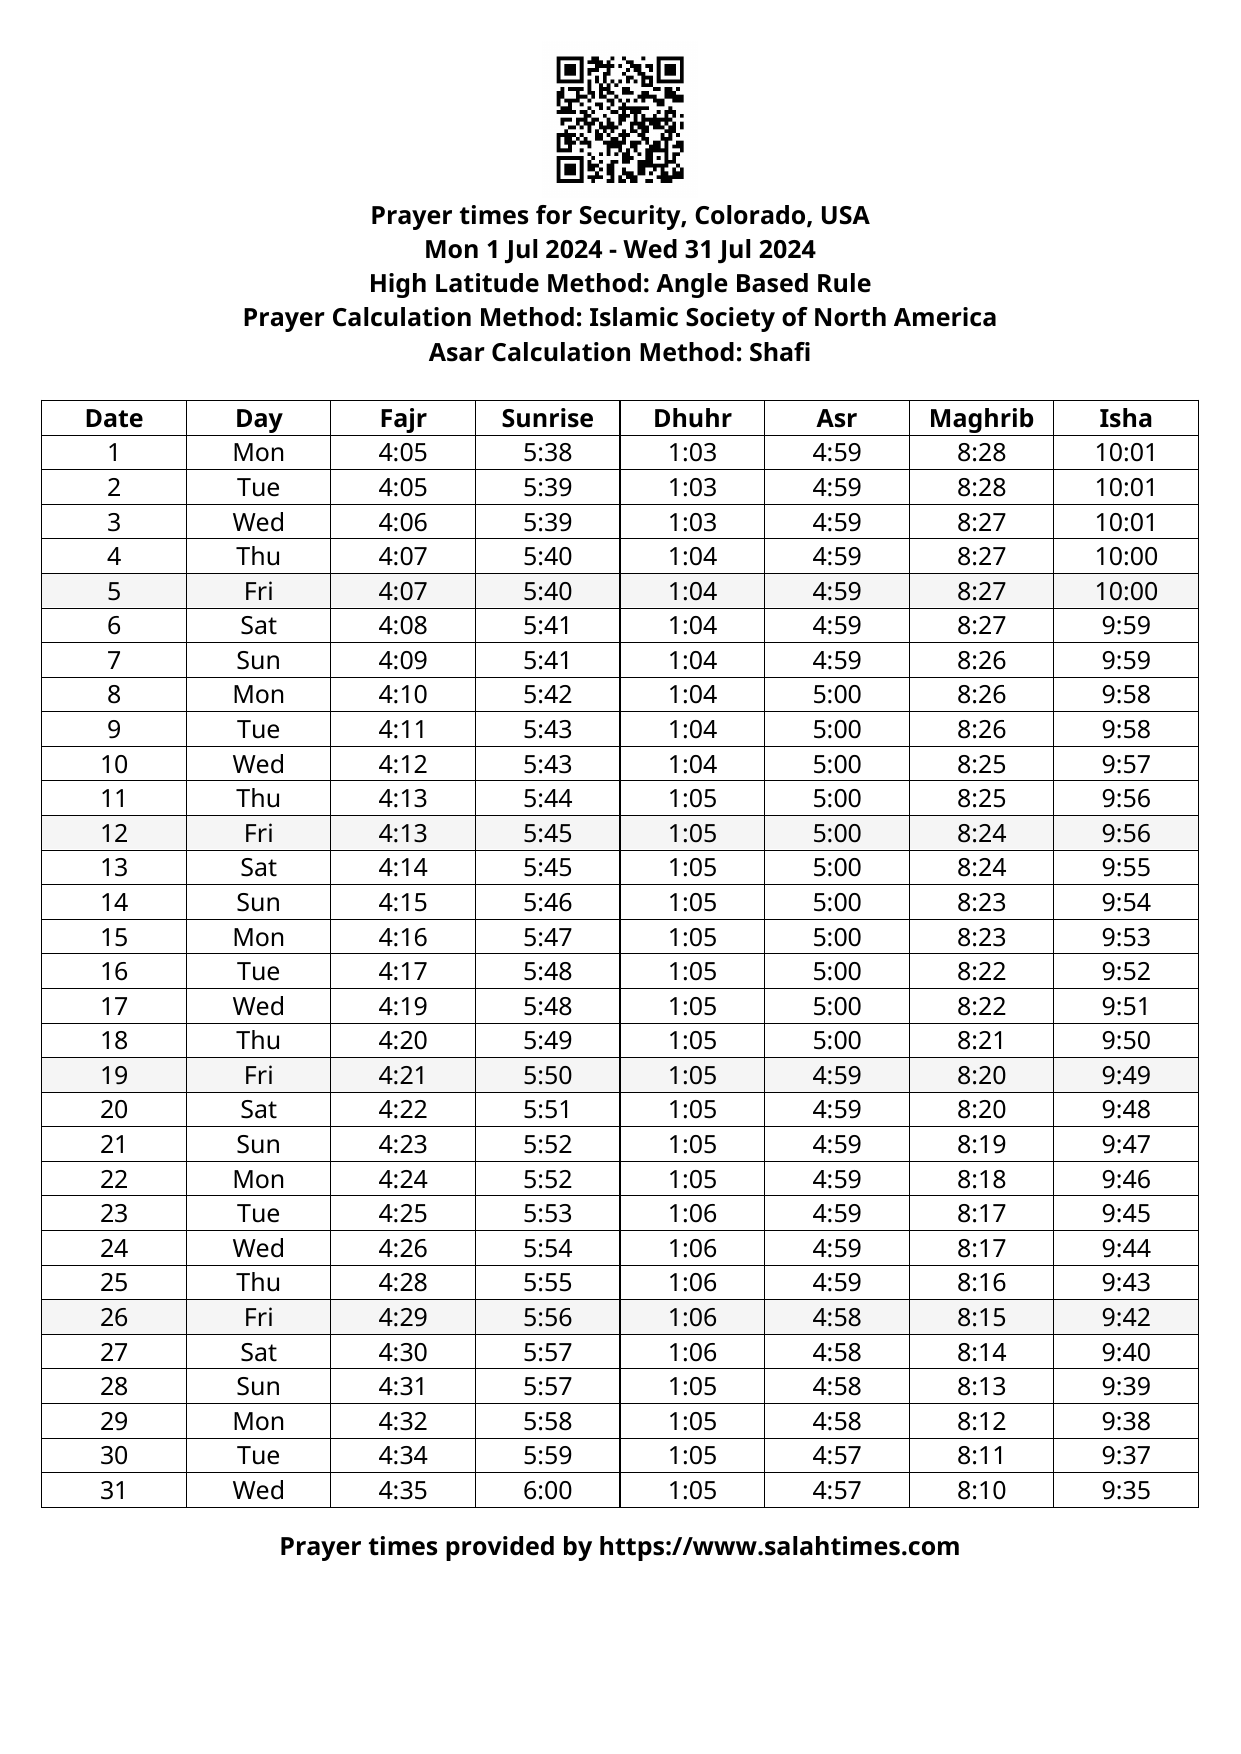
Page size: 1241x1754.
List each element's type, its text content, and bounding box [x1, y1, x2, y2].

table_cell 4:59 [765, 470, 909, 504]
table_header Date [42, 401, 186, 434]
table_cell 5:59 [476, 1439, 619, 1472]
table_cell 1:05 [621, 1439, 764, 1472]
table_cell 1:03 [621, 470, 764, 504]
table_cell 3 [42, 505, 186, 538]
table_cell 23 [42, 1196, 186, 1230]
table_cell 4:58 [765, 1404, 909, 1437]
table_cell 1:05 [621, 885, 764, 919]
table_cell 4:17 [331, 954, 475, 988]
table_cell 4:20 [331, 1024, 475, 1057]
table_cell 4:58 [765, 1335, 909, 1368]
table_cell 1:06 [621, 1335, 764, 1368]
table_cell Sat [187, 1093, 330, 1126]
table_cell 5:00 [765, 712, 909, 746]
table_cell 4:59 [765, 609, 909, 642]
table_cell 8:27 [910, 539, 1053, 573]
table_cell 9:40 [1054, 1335, 1198, 1368]
table_cell 4:07 [331, 539, 475, 573]
table_cell 5:00 [765, 954, 909, 988]
table_cell 4:59 [765, 643, 909, 677]
table_cell 5:57 [476, 1369, 619, 1403]
table_cell 5:56 [476, 1300, 619, 1334]
table_cell 8:17 [910, 1231, 1053, 1264]
table_cell 9:52 [1054, 954, 1198, 988]
table_cell 10:00 [1054, 574, 1198, 607]
table_cell 8:12 [910, 1404, 1053, 1437]
table_cell 9:45 [1054, 1196, 1198, 1230]
table_cell Thu [187, 1266, 330, 1299]
table_cell 1:06 [621, 1231, 764, 1264]
table_cell 9:59 [1054, 609, 1198, 642]
table_cell Mon [187, 1162, 330, 1195]
table_cell 1:04 [621, 747, 764, 780]
table_cell Mon [187, 920, 330, 953]
table_cell 4:29 [331, 1300, 475, 1334]
table_cell 30 [42, 1439, 186, 1472]
table_cell 5:42 [476, 678, 619, 711]
table_cell Tue [187, 954, 330, 988]
text Asar Calculation Method: Shafi [42, 334, 1198, 368]
table_cell 1:03 [621, 505, 764, 538]
table_cell 9:47 [1054, 1127, 1198, 1161]
text Prayer Calculation Method: Islamic Society of North America [42, 300, 1198, 334]
table_cell 5:00 [765, 920, 909, 953]
table_cell 5:49 [476, 1024, 619, 1057]
table_cell 6:00 [476, 1473, 619, 1507]
table_cell 4:57 [765, 1439, 909, 1472]
table_header Isha [1054, 401, 1198, 434]
table_cell 4:13 [331, 816, 475, 849]
table_cell 31 [42, 1473, 186, 1507]
text Prayer times for Security, Colorado, USA [42, 198, 1198, 232]
table_cell 1:05 [621, 1473, 764, 1507]
table_cell 8:27 [910, 609, 1053, 642]
table_cell 5:44 [476, 781, 619, 815]
table_cell 21 [42, 1127, 186, 1161]
table_cell 9:44 [1054, 1231, 1198, 1264]
table_cell 8:26 [910, 643, 1053, 677]
table_cell 5:00 [765, 885, 909, 919]
table_cell 8:20 [910, 1093, 1053, 1126]
table_cell 8:26 [910, 712, 1053, 746]
table_cell 9:43 [1054, 1266, 1198, 1299]
table_cell 9:55 [1054, 851, 1198, 884]
table_cell 5:47 [476, 920, 619, 953]
table_cell 1:04 [621, 574, 764, 607]
table_cell 8:15 [910, 1300, 1053, 1334]
table_cell 5:00 [765, 851, 909, 884]
table_cell 4:59 [765, 1058, 909, 1092]
table_cell 5:53 [476, 1196, 619, 1230]
table_cell 8:13 [910, 1369, 1053, 1403]
table_cell 4 [42, 539, 186, 573]
table_cell Wed [187, 505, 330, 538]
table_cell 8:26 [910, 678, 1053, 711]
table_cell 9:48 [1054, 1093, 1198, 1126]
table_cell 1:03 [621, 436, 764, 469]
table_cell 29 [42, 1404, 186, 1437]
table_cell 5:48 [476, 954, 619, 988]
table_cell 16 [42, 954, 186, 988]
table_cell 5:00 [765, 989, 909, 1022]
table_cell Tue [187, 712, 330, 746]
table_cell Fri [187, 1058, 330, 1092]
table_cell Sat [187, 609, 330, 642]
table_cell 14 [42, 885, 186, 919]
table_cell 8:22 [910, 989, 1053, 1022]
table_cell 9:51 [1054, 989, 1198, 1022]
table_cell 22 [42, 1162, 186, 1195]
table_cell 1:04 [621, 609, 764, 642]
table_cell 8 [42, 678, 186, 711]
table_cell Fri [187, 816, 330, 849]
table_cell 20 [42, 1093, 186, 1126]
table_cell 1:04 [621, 678, 764, 711]
table_cell 5:52 [476, 1162, 619, 1195]
table_cell 28 [42, 1369, 186, 1403]
table_cell 18 [42, 1024, 186, 1057]
table_cell 4:14 [331, 851, 475, 884]
table_cell 5:54 [476, 1231, 619, 1264]
table_cell 9:35 [1054, 1473, 1198, 1507]
table_cell 9:46 [1054, 1162, 1198, 1195]
table_cell Wed [187, 1231, 330, 1264]
table_cell 1:05 [621, 1369, 764, 1403]
table_cell 8:16 [910, 1266, 1053, 1299]
table_cell 8:19 [910, 1127, 1053, 1161]
table_cell 10:01 [1054, 505, 1198, 538]
table_cell 1:05 [621, 920, 764, 953]
table_cell 1:06 [621, 1196, 764, 1230]
table_cell 1:06 [621, 1266, 764, 1299]
table_cell 9:38 [1054, 1404, 1198, 1437]
table_cell 9:57 [1054, 747, 1198, 780]
table_cell 5:52 [476, 1127, 619, 1161]
table_cell 1:05 [621, 989, 764, 1022]
table_cell 2 [42, 470, 186, 504]
table_cell 1:04 [621, 712, 764, 746]
table_cell 8:18 [910, 1162, 1053, 1195]
table_cell 9:37 [1054, 1439, 1198, 1472]
table_cell Mon [187, 436, 330, 469]
table_cell 4:07 [331, 574, 475, 607]
table_cell 4:11 [331, 712, 475, 746]
table_cell 4:06 [331, 505, 475, 538]
table_cell 4:34 [331, 1439, 475, 1472]
table_cell 5:00 [765, 1024, 909, 1057]
table_cell 5 [42, 574, 186, 607]
table_cell 5:45 [476, 851, 619, 884]
table_cell 1:05 [621, 954, 764, 988]
table_cell 5:43 [476, 712, 619, 746]
table_cell Sun [187, 1127, 330, 1161]
table_cell 8:27 [910, 574, 1053, 607]
table_header Sunrise [476, 401, 619, 434]
picture [542, 41, 699, 198]
table_cell 5:46 [476, 885, 619, 919]
table_cell 4:59 [765, 574, 909, 607]
table_cell 25 [42, 1266, 186, 1299]
table_cell 27 [42, 1335, 186, 1368]
table_cell 4:23 [331, 1127, 475, 1161]
table_cell Thu [187, 1024, 330, 1057]
text High Latitude Method: Angle Based Rule [42, 266, 1198, 300]
table_header Fajr [331, 401, 475, 434]
table_cell Tue [187, 1196, 330, 1230]
table_cell 9:54 [1054, 885, 1198, 919]
table_cell 5:41 [476, 609, 619, 642]
table_cell 5:45 [476, 816, 619, 849]
table_cell 13 [42, 851, 186, 884]
table_cell 6 [42, 609, 186, 642]
table_cell 1:05 [621, 1162, 764, 1195]
table_cell 4:59 [765, 1127, 909, 1161]
table_cell 4:58 [765, 1369, 909, 1403]
table_cell 5:40 [476, 574, 619, 607]
table_cell 5:00 [765, 781, 909, 815]
table_cell 9:56 [1054, 781, 1198, 815]
table_header Asr [765, 401, 909, 434]
table_cell 9:42 [1054, 1300, 1198, 1334]
table_cell 1:05 [621, 816, 764, 849]
table_cell 5:00 [765, 816, 909, 849]
table_cell 4:13 [331, 781, 475, 815]
table_cell Sat [187, 1335, 330, 1368]
table_cell 5:00 [765, 747, 909, 780]
table_cell Sun [187, 885, 330, 919]
table_cell 9:56 [1054, 816, 1198, 849]
table_cell 5:51 [476, 1093, 619, 1126]
table_cell 5:55 [476, 1266, 619, 1299]
table_cell 8:24 [910, 816, 1053, 849]
table_header Dhuhr [621, 401, 764, 434]
table_cell 5:38 [476, 436, 619, 469]
table_cell 9:50 [1054, 1024, 1198, 1057]
table_cell 4:59 [765, 1266, 909, 1299]
table_header Maghrib [910, 401, 1053, 434]
table_cell Wed [187, 989, 330, 1022]
table_cell 10 [42, 747, 186, 780]
table_cell 1 [42, 436, 186, 469]
table_cell 4:09 [331, 643, 475, 677]
table_cell 11 [42, 781, 186, 815]
table_cell 5:39 [476, 505, 619, 538]
table_cell Sun [187, 643, 330, 677]
table_cell 5:43 [476, 747, 619, 780]
table_cell 9:58 [1054, 712, 1198, 746]
table_cell 8:11 [910, 1439, 1053, 1472]
table_cell 4:26 [331, 1231, 475, 1264]
table_cell 8:28 [910, 470, 1053, 504]
table_cell 4:15 [331, 885, 475, 919]
table_cell 5:50 [476, 1058, 619, 1092]
table_cell 8:25 [910, 747, 1053, 780]
table_cell 4:32 [331, 1404, 475, 1437]
table_cell 10:01 [1054, 470, 1198, 504]
table_cell 12 [42, 816, 186, 849]
table_cell 1:04 [621, 643, 764, 677]
table_cell 5:39 [476, 470, 619, 504]
table_cell 5:57 [476, 1335, 619, 1368]
table_cell 4:19 [331, 989, 475, 1022]
table_cell Thu [187, 781, 330, 815]
table_cell 8:24 [910, 851, 1053, 884]
table_cell 4:31 [331, 1369, 475, 1403]
table_cell 8:20 [910, 1058, 1053, 1092]
table_cell 8:14 [910, 1335, 1053, 1368]
table_cell 4:59 [765, 1196, 909, 1230]
table_cell Wed [187, 1473, 330, 1507]
table_cell 1:05 [621, 1404, 764, 1437]
table_cell 4:21 [331, 1058, 475, 1092]
table_cell 7 [42, 643, 186, 677]
table_cell 4:59 [765, 1162, 909, 1195]
table_cell 9:59 [1054, 643, 1198, 677]
table_cell 4:59 [765, 1093, 909, 1126]
table_cell 4:59 [765, 539, 909, 573]
table_header Day [187, 401, 330, 434]
table_cell 5:58 [476, 1404, 619, 1437]
table_cell 9:58 [1054, 678, 1198, 711]
table_cell Mon [187, 678, 330, 711]
text Prayer times provided by https://www.salahtimes.com [42, 1528, 1198, 1563]
table_cell 1:05 [621, 1058, 764, 1092]
table_cell 5:40 [476, 539, 619, 573]
table_cell Sat [187, 851, 330, 884]
table_cell 4:59 [765, 436, 909, 469]
table_cell 1:04 [621, 539, 764, 573]
table_cell 4:08 [331, 609, 475, 642]
table_cell 4:24 [331, 1162, 475, 1195]
table_cell 1:05 [621, 781, 764, 815]
table_cell 4:30 [331, 1335, 475, 1368]
table_cell 10:00 [1054, 539, 1198, 573]
table_cell 8:25 [910, 781, 1053, 815]
table_cell 9 [42, 712, 186, 746]
table_cell 4:28 [331, 1266, 475, 1299]
table_cell 1:05 [621, 851, 764, 884]
table_cell 4:59 [765, 1231, 909, 1264]
table_cell 5:48 [476, 989, 619, 1022]
table_cell 5:00 [765, 678, 909, 711]
table_cell 9:53 [1054, 920, 1198, 953]
table_cell 9:39 [1054, 1369, 1198, 1403]
table_cell 4:12 [331, 747, 475, 780]
table_cell Mon [187, 1404, 330, 1437]
table_cell Thu [187, 539, 330, 573]
table_cell 1:05 [621, 1127, 764, 1161]
table_cell 4:05 [331, 470, 475, 504]
table_cell 10:01 [1054, 436, 1198, 469]
table_cell 1:05 [621, 1024, 764, 1057]
table_cell 4:05 [331, 436, 475, 469]
table_cell 8:21 [910, 1024, 1053, 1057]
table_cell 5:41 [476, 643, 619, 677]
text Mon 1 Jul 2024 - Wed 31 Jul 2024 [42, 232, 1198, 266]
table_cell 1:06 [621, 1300, 764, 1334]
table_cell 4:59 [765, 505, 909, 538]
table_cell Fri [187, 574, 330, 607]
table_cell 19 [42, 1058, 186, 1092]
table_cell 8:28 [910, 436, 1053, 469]
table_cell Sun [187, 1369, 330, 1403]
table_cell 4:16 [331, 920, 475, 953]
table_cell 4:22 [331, 1093, 475, 1126]
table_cell 8:23 [910, 920, 1053, 953]
table_cell 4:35 [331, 1473, 475, 1507]
table_cell 4:10 [331, 678, 475, 711]
table_cell Fri [187, 1300, 330, 1334]
table_cell 8:27 [910, 505, 1053, 538]
table_cell 15 [42, 920, 186, 953]
table_cell Tue [187, 470, 330, 504]
table_cell 26 [42, 1300, 186, 1334]
table_cell 8:22 [910, 954, 1053, 988]
table_cell 8:17 [910, 1196, 1053, 1230]
table_cell 24 [42, 1231, 186, 1264]
table_cell 4:58 [765, 1300, 909, 1334]
table_cell 4:57 [765, 1473, 909, 1507]
table_cell Wed [187, 747, 330, 780]
table_cell Tue [187, 1439, 330, 1472]
table_cell 8:10 [910, 1473, 1053, 1507]
table_cell 9:49 [1054, 1058, 1198, 1092]
table_cell 8:23 [910, 885, 1053, 919]
table_cell 4:25 [331, 1196, 475, 1230]
table_cell 1:05 [621, 1093, 764, 1126]
table_cell 17 [42, 989, 186, 1022]
